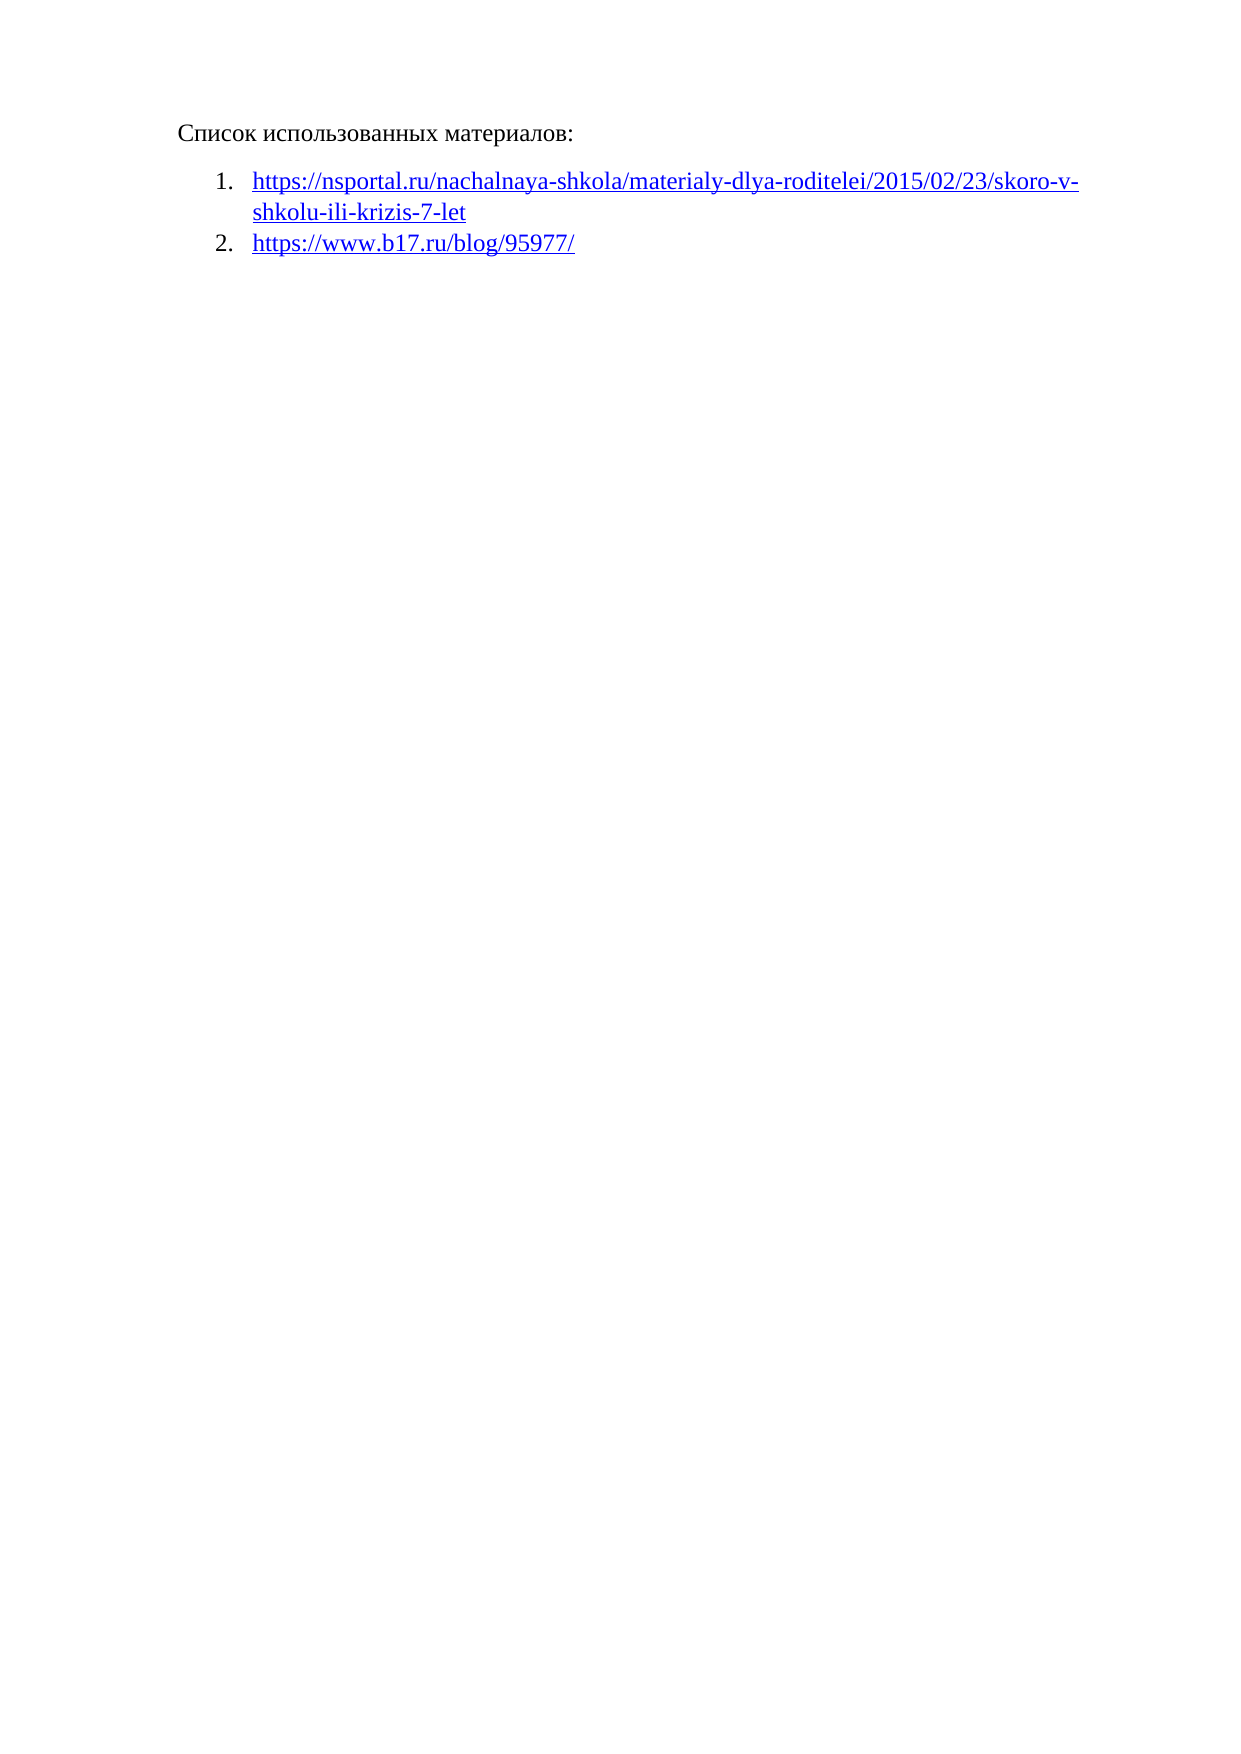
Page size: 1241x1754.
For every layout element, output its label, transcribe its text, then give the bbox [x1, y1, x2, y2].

list https://nsportal.ru/nachalnaya-shkola/materialy-dlya-roditelei/2015/02/23/skoro-v-shkolu-ili-krizis-7-let [215, 166, 1152, 226]
text Список использованных материалов: [177, 118, 1152, 147]
list https://www.b17.ru/blog/95977/ [215, 228, 1152, 257]
